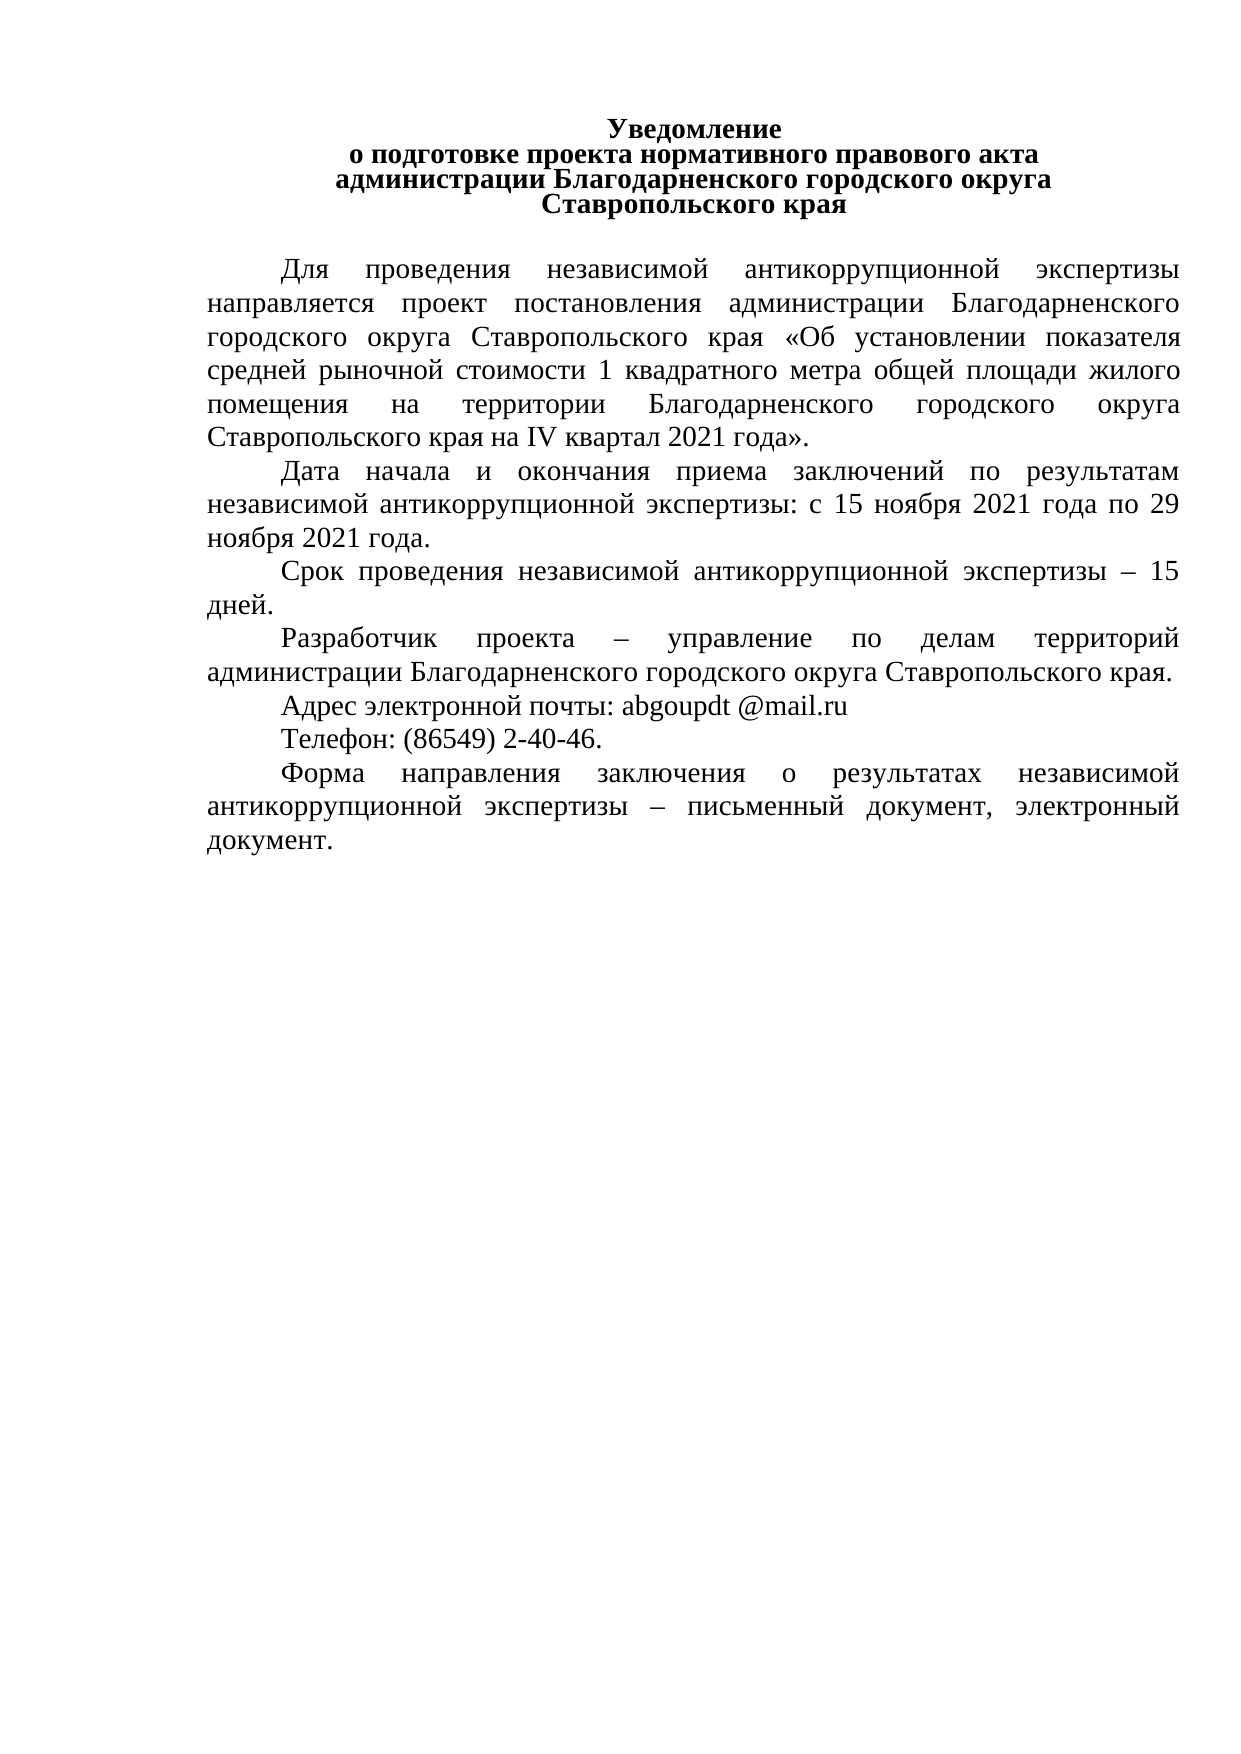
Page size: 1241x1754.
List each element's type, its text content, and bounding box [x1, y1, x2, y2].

text Разработчик проекта – управление по делам территорий администрации Благодарненского городского округа Ставропольского края. [207, 621, 1181, 688]
text Адрес электронной почты: abgoupdt @mail.ru [207, 688, 1181, 721]
text Форма направления заключения о результатах независимой антикоррупционной экспертизы – письменный документ, электронный документ. [207, 755, 1181, 855]
text администрации Благодарненского городского округа [207, 168, 1181, 193]
text Телефон: (86549) 2-40-46. [207, 721, 1181, 755]
text Ставропольского края [207, 193, 1181, 218]
text Уведомление [207, 118, 1181, 143]
text Дата начала и окончания приема заключений по результатам независимой антикоррупционной экспертизы: с 15 ноября 2021 года по 29 ноября 2021 года. [207, 453, 1181, 553]
text о подготовке проекта нормативного правового акта [207, 143, 1181, 168]
text Срок проведения независимой антикоррупционной экспертизы – 15 дней. [207, 553, 1181, 621]
text Для проведения независимой антикоррупционной экспертизы направляется проект постановления администрации Благодарненского городского округа Ставропольского края «Об установлении показателя средней рыночной стоимости 1 квадратного метра общей площади жилого помещения на территории Благодарненского городского округа Ставропольского края на IV квартал 2021 года». [207, 252, 1181, 453]
